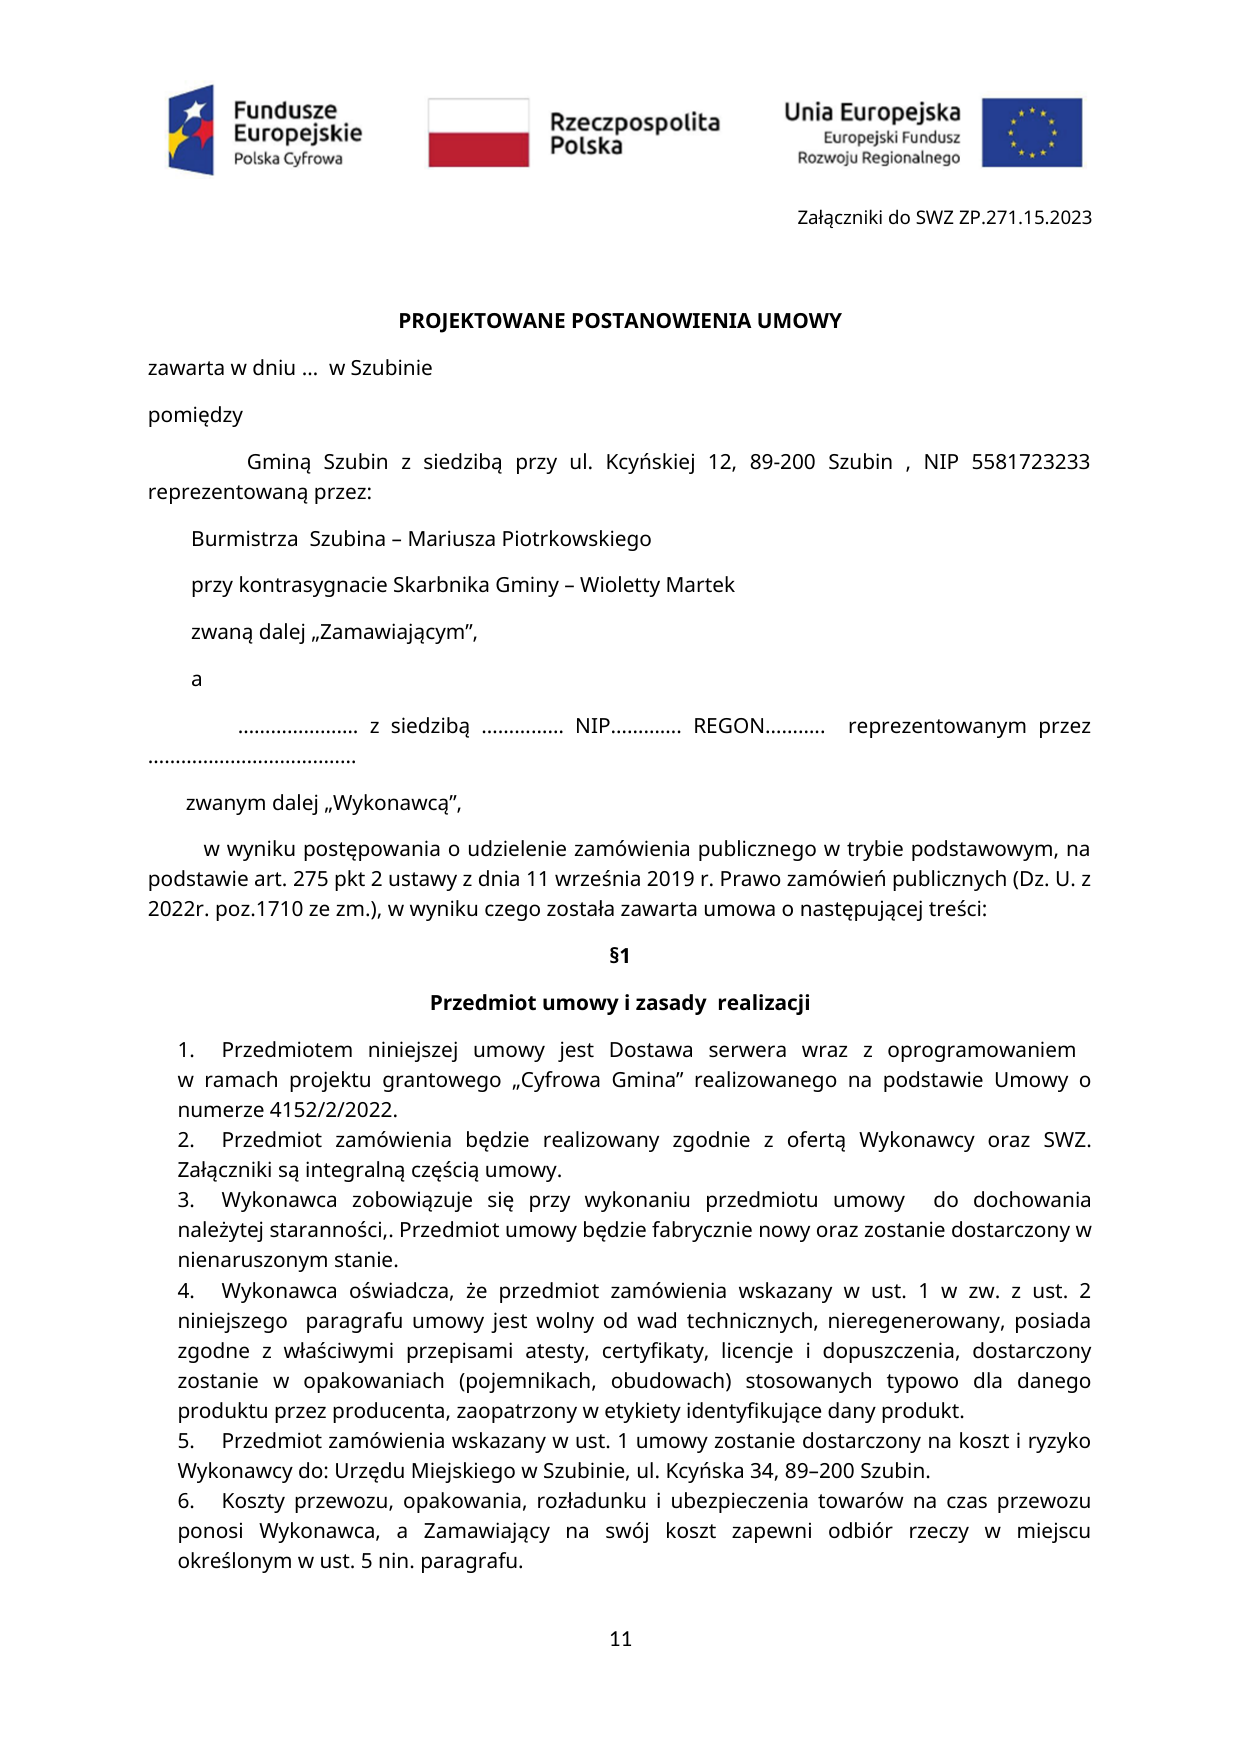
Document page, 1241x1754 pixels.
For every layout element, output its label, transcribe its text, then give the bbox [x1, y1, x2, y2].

text a [148, 664, 1092, 692]
text przy kontrasygnacie Skarbnika Gminy – Wioletty Martek [148, 570, 1092, 599]
text 2. Przedmiot zamówienia będzie realizowany zgodnie z ofertą Wykonawcy oraz SWZ. Załączniki są integralną częścią umowy. [177, 1125, 1092, 1184]
text zawarta w dniu … w Szubinie [148, 353, 1092, 382]
text §1 [148, 941, 1092, 970]
text 3. Wykonawca zobowiązuje się przy wykonaniu przedmiotu umowy do dochowania należytej staranności,. Przedmiot umowy będzie fabrycznie nowy oraz zostanie dostarczony w nienaruszonym stanie. [177, 1185, 1092, 1274]
text Burmistrza Szubina – Mariusza Piotrkowskiego [148, 524, 1092, 552]
text 4. Wykonawca oświadcza, że przedmiot zamówienia wskazany w ust. 1 w zw. z ust. 2 niniejszego paragrafu umowy jest wolny od wad technicznych, nieregenerowany, posiada zgodne z właściwymi przepisami atesty, certyfikaty, licencje i dopuszczenia, dostarczony zostanie w opakowaniach (pojemnikach, obudowach) stosowanych typowo dla danego produktu przez producenta, zaopatrzony w etykiety identyfikujące dany produkt. [177, 1276, 1092, 1424]
text PROJEKTOWANE POSTANOWIENIA UMOWY [148, 306, 1092, 335]
text zwaną dalej „Zamawiającym”, [148, 617, 1092, 646]
text …………………. z siedzibą …………… NIP…………. REGON……….. reprezentowanym przez …………………………..…… [148, 711, 1092, 769]
text w wyniku postępowania o udzielenie zamówienia publicznego w trybie podstawowym, na podstawie art. 275 pkt 2 ustawy z dnia 11 września 2019 r. Prawo zamówień publicznych (Dz. U. z 2022r. poz.1710 ze zm.), w wyniku czego została zawarta umowa o następującej treści: [148, 834, 1092, 923]
picture [148, 73, 1093, 179]
text Gminą Szubin z siedzibą przy ul. Kcyńskiej 12, 89-200 Szubin , NIP 5581723233 reprezentowaną przez: [148, 447, 1092, 505]
text 5. Przedmiot zamówienia wskazany w ust. 1 umowy zostanie dostarczony na koszt i ryzyko Wykonawcy do: Urzędu Miejskiego w Szubinie, ul. Kcyńska 34, 89–200 Szubin. [177, 1426, 1092, 1485]
text Przedmiot umowy i zasady realizacji [148, 988, 1092, 1017]
text 6. Koszty przewozu, opakowania, rozładunku i ubezpieczenia towarów na czas przewozu ponosi Wykonawca, a Zamawiający na swój koszt zapewni odbiór rzeczy w miejscu określonym w ust. 5 nin. paragrafu. [177, 1486, 1092, 1575]
text 1. Przedmiotem niniejszej umowy jest Dostawa serwera wraz z oprogramowaniem w ramach projektu grantowego „Cyfrowa Gmina” realizowanego na podstawie Umowy o numerze 4152/2/2022. [177, 1035, 1092, 1123]
text pomiędzy [148, 400, 1092, 428]
text zwanym dalej „Wykonawcą”, [148, 788, 1092, 816]
